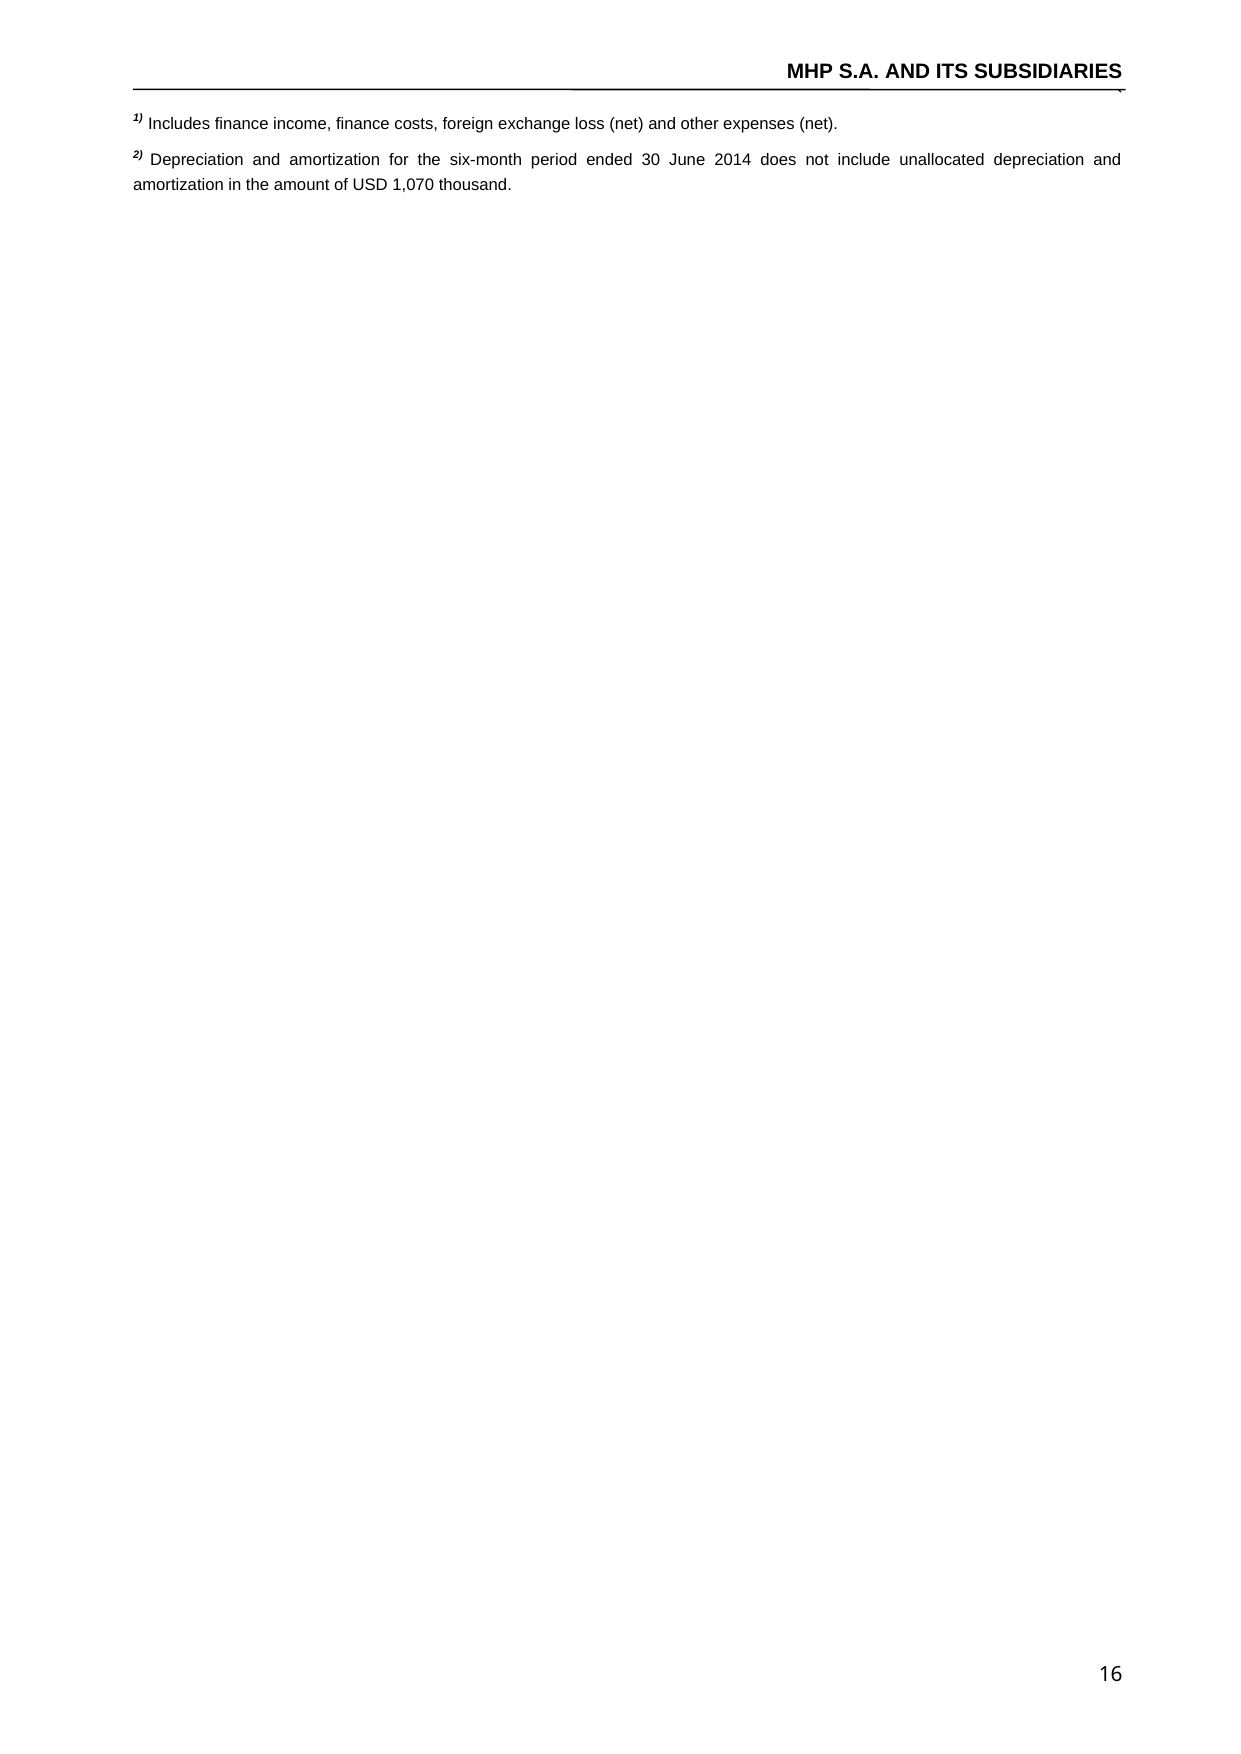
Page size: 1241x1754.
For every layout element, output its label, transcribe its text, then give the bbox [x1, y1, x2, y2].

text 2) Depreciation and amortization for the six-month period ended 30 June 2014 does not include unallocated depreciation and amortization in the amount of USD 1,070 thousand. [133, 146, 1122, 193]
text 1) Includes finance income, finance costs, foreign exchange loss (net) and other expenses (net). [133, 111, 1122, 133]
